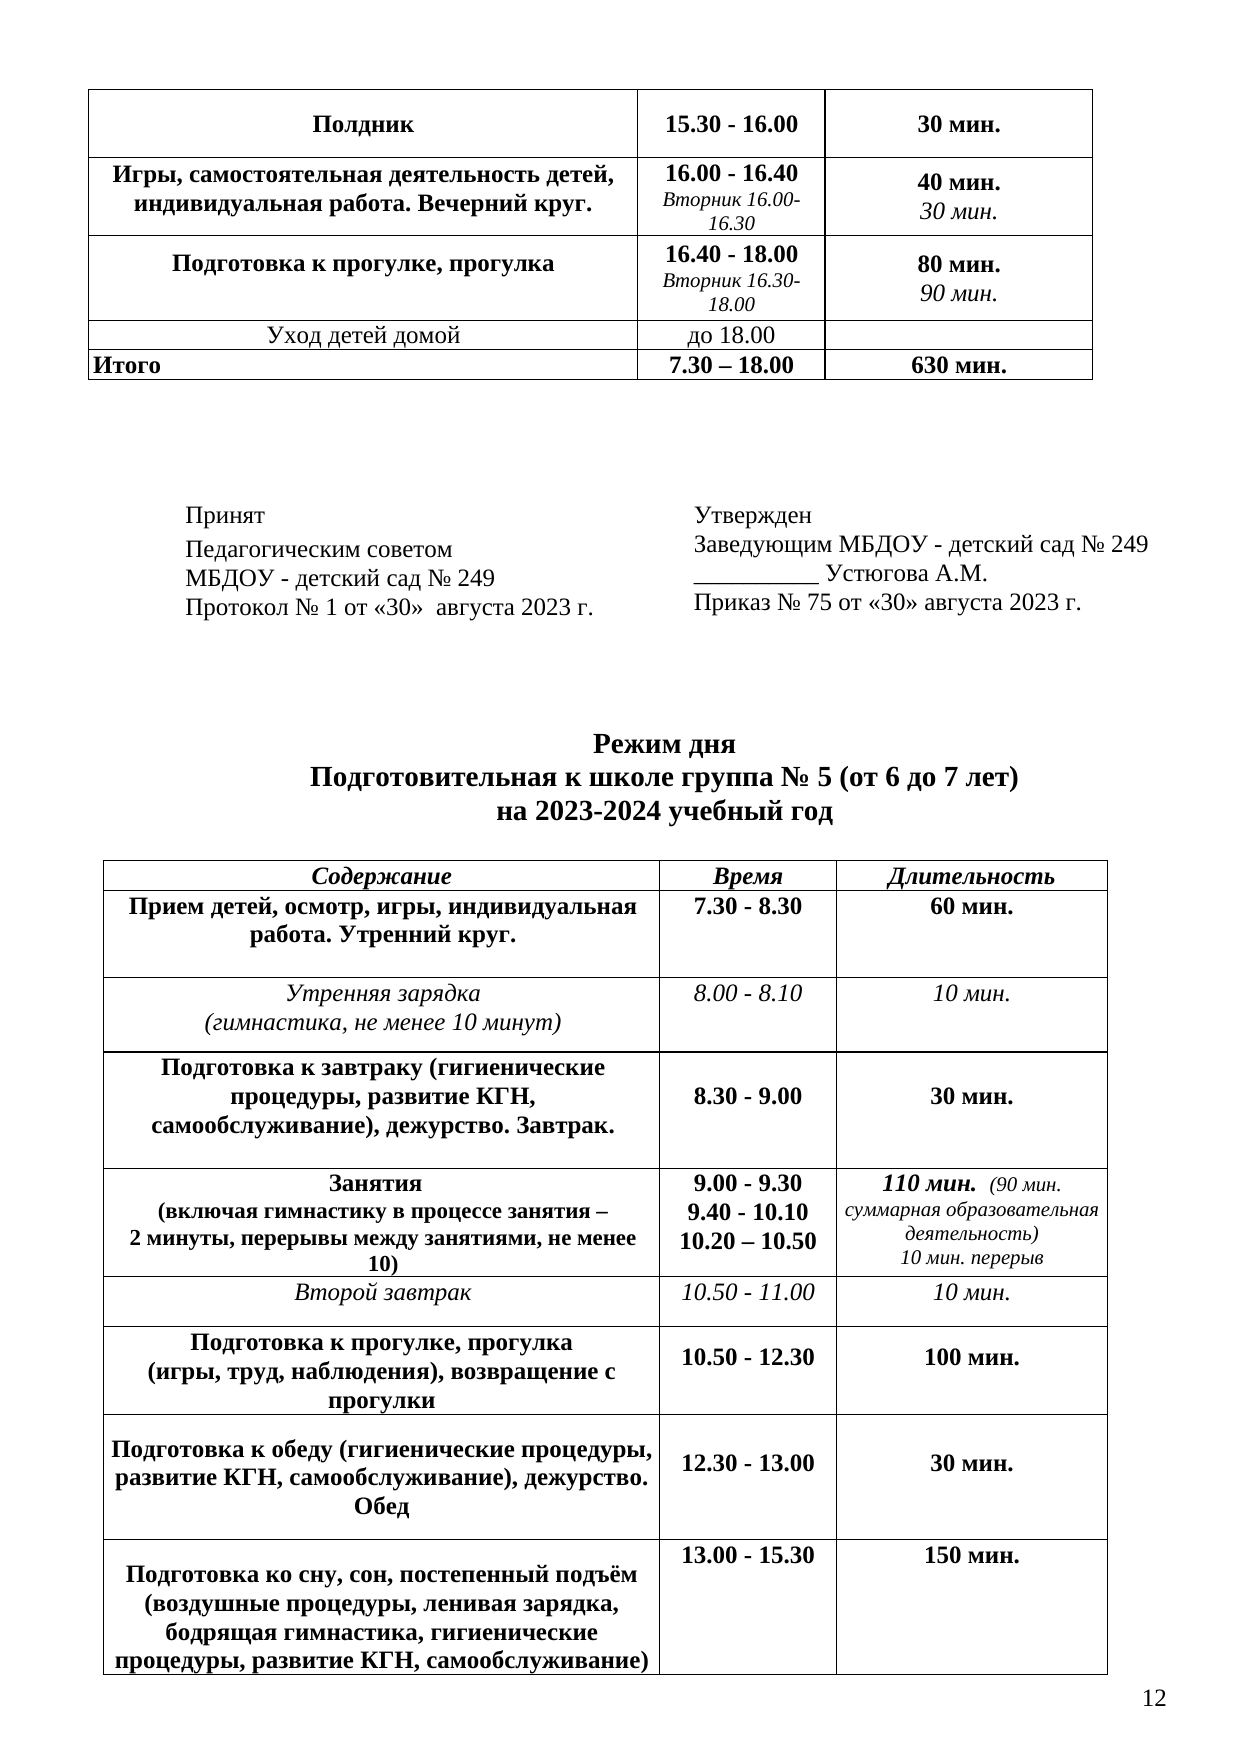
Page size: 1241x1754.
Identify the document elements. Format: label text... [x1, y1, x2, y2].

table_cell 12.30 - 13.00 [660, 1415, 836, 1539]
table_cell 15.30 - 16.00 [638, 90, 824, 157]
table_cell 30 мин. [837, 1415, 1107, 1539]
table_cell Подготовка к прогулке, прогулка (игры, труд, наблюдения), возвращение с прогулки [104, 1327, 659, 1413]
table_cell 10.50 - 11.00 [660, 1277, 836, 1326]
table_cell 100 мин. [837, 1327, 1107, 1413]
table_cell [104, 1540, 659, 1674]
table_header [163, 501, 1240, 625]
table_cell Занятия (включая гимнастику в процессе занятия – 2 минуты, перерывы между занятиями, не менее 10) [104, 1169, 659, 1276]
table_cell Игры, самостоятельная деятельность детей, индивидуальная работа. Вечерний круг. [89, 158, 637, 235]
table_cell Уход детей домой [89, 321, 637, 349]
table_cell 9.00 - 9.30 9.40 - 10.10 10.20 – 10.50 [660, 1169, 836, 1276]
table_cell 60 мин. [837, 891, 1107, 977]
table_cell 630 мин. [826, 350, 1092, 379]
table_cell 40 мин. 30 мин. [826, 158, 1092, 235]
table_cell 30 мин. [826, 90, 1092, 157]
table_cell до 18.00 [638, 321, 824, 349]
table_header Длительность [837, 861, 1107, 890]
table_cell 150 мин. [837, 1540, 1107, 1674]
table_cell 80 мин. 90 мин. [826, 236, 1092, 319]
table_cell 13.00 - 15.30 [660, 1540, 836, 1674]
table_cell 8.00 - 8.10 [660, 978, 836, 1051]
table_cell Второй завтрак [104, 1277, 659, 1326]
table_cell 10 мин. [837, 978, 1107, 1051]
table_cell Полдник [89, 90, 637, 157]
table_cell 30 мин. [837, 1053, 1107, 1167]
table_cell Подготовка к прогулке, прогулка [89, 236, 637, 319]
table_cell 10 мин. [837, 1277, 1107, 1326]
table_cell [826, 321, 1092, 349]
table_cell 7.30 - 8.30 [660, 891, 836, 977]
table_header Время [660, 861, 836, 890]
table_cell Подготовка к обеду (гигиенические процедуры, развитие КГН, самообслуживание), дежурство. Обед [104, 1415, 659, 1539]
table_cell 16.40 - 18.00 Вторник 16.30-18.00 [638, 236, 824, 319]
table_cell 110 мин. (90 мин. суммарная образовательная деятельность) 10 мин. перерыв [837, 1169, 1107, 1276]
table_cell 7.30 – 18.00 [638, 350, 824, 379]
table_cell Подготовка к завтраку (гигиенические процедуры, развитие КГН, самообслуживание), дежурство. Завтрак. [104, 1053, 659, 1167]
text Подготовительная к школе группа № 5 (от 6 до 7 лет) [162, 759, 1167, 793]
table_header Содержание [104, 861, 659, 890]
text на 2023-2024 учебный год [162, 793, 1167, 826]
table_cell 16.00 - 16.40 Вторник 16.00-16.30 [638, 158, 824, 235]
table_cell Итого [89, 350, 637, 379]
table_cell Прием детей, осмотр, игры, индивидуальная работа. Утренний круг. [104, 891, 659, 977]
table_cell 10.50 - 12.30 [660, 1327, 836, 1413]
table_cell 8.30 - 9.00 [660, 1053, 836, 1167]
table_cell Утренняя зарядка (гимнастика, не менее 10 минут) [104, 978, 659, 1051]
text Режим дня [162, 726, 1167, 759]
